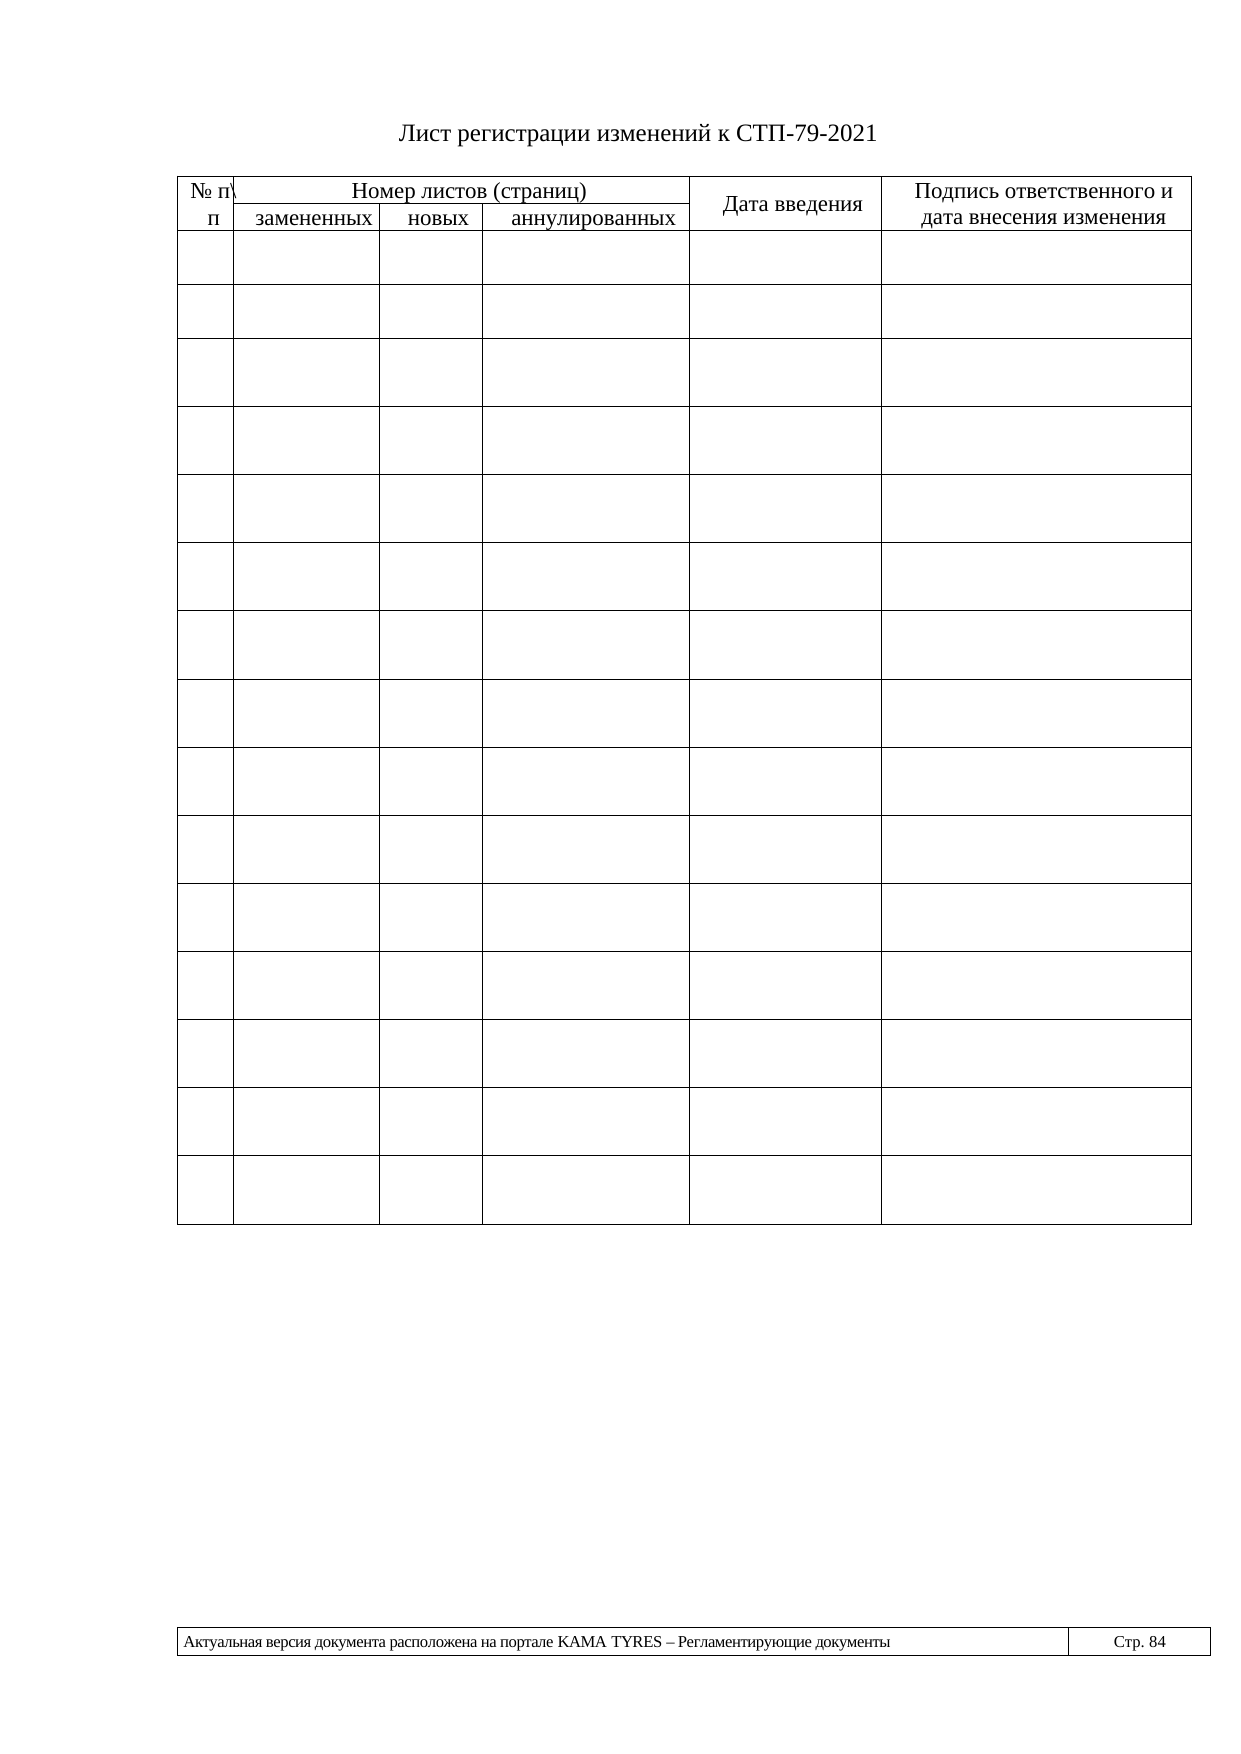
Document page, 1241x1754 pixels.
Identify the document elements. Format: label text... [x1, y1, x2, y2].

table_cell [483, 884, 689, 951]
table_cell [483, 231, 689, 284]
table_cell [483, 285, 689, 338]
table_cell [483, 475, 689, 542]
table_cell [483, 1020, 689, 1087]
table_cell [178, 884, 233, 951]
table_cell [380, 952, 482, 1019]
table_cell [882, 680, 1191, 747]
table_cell [690, 543, 881, 610]
table_cell [483, 680, 689, 747]
table_cell [483, 339, 689, 406]
table_cell [380, 1156, 482, 1223]
table_cell [380, 1020, 482, 1087]
table_cell [690, 1020, 881, 1087]
table_cell [234, 884, 379, 951]
table_cell [380, 816, 482, 883]
table_cell [234, 1088, 379, 1155]
table_cell [234, 748, 379, 815]
table_cell [882, 1088, 1191, 1155]
table_cell [178, 680, 233, 747]
table_cell [380, 680, 482, 747]
table_cell [178, 543, 233, 610]
table_cell [178, 1020, 233, 1087]
table_cell [690, 680, 881, 747]
table_cell [690, 816, 881, 883]
table_cell [380, 231, 482, 284]
table_cell [234, 543, 379, 610]
table_cell [380, 1088, 482, 1155]
table_cell новых [380, 204, 482, 230]
table_cell [380, 285, 482, 338]
table_header Номер листов (страниц) [234, 177, 689, 203]
table_cell замененных [234, 204, 379, 230]
table_cell [483, 816, 689, 883]
table_cell [234, 1156, 379, 1223]
table_cell [483, 748, 689, 815]
table_cell [690, 231, 881, 284]
table_cell [234, 339, 379, 406]
table_cell [882, 1156, 1191, 1223]
table_cell [882, 884, 1191, 951]
table_cell [178, 1088, 233, 1155]
table_cell [483, 1088, 689, 1155]
text Лист регистрации изменений к СТП-79-2021 [325, 118, 1167, 147]
table_cell [234, 680, 379, 747]
table_cell [178, 611, 233, 678]
table_cell [882, 1020, 1191, 1087]
table_cell [690, 475, 881, 542]
table_cell [882, 816, 1191, 883]
table_cell [380, 407, 482, 474]
table_cell [178, 339, 233, 406]
table_cell [690, 285, 881, 338]
table_cell [690, 339, 881, 406]
table_cell [380, 475, 482, 542]
table_cell [690, 407, 881, 474]
table_cell [483, 611, 689, 678]
table_cell [178, 748, 233, 815]
table_cell [882, 231, 1191, 284]
table_cell [234, 285, 379, 338]
table_cell [690, 884, 881, 951]
table_cell [690, 1088, 881, 1155]
table_header Дата введения [690, 177, 881, 230]
table_cell [234, 1020, 379, 1087]
table_cell [882, 543, 1191, 610]
table_cell [178, 475, 233, 542]
table_cell [882, 748, 1191, 815]
table_cell [234, 952, 379, 1019]
table_cell [690, 1156, 881, 1223]
table_cell [178, 407, 233, 474]
table_cell [882, 339, 1191, 406]
table_cell [380, 611, 482, 678]
table_cell [882, 952, 1191, 1019]
table_cell [483, 543, 689, 610]
table_cell [380, 748, 482, 815]
table_cell [234, 816, 379, 883]
table_cell [234, 407, 379, 474]
table_cell [178, 231, 233, 284]
table_cell [178, 952, 233, 1019]
table_cell [690, 611, 881, 678]
table_cell [234, 475, 379, 542]
table_header Подпись ответственного и дата внесения изменения [882, 177, 1191, 230]
table_cell [234, 611, 379, 678]
table_cell [690, 952, 881, 1019]
table_cell [380, 884, 482, 951]
table_header № п\п [178, 177, 233, 230]
table_cell [882, 475, 1191, 542]
table_cell [483, 952, 689, 1019]
table_cell [483, 407, 689, 474]
table_cell [380, 339, 482, 406]
table_cell [234, 231, 379, 284]
table_cell [178, 816, 233, 883]
table_cell [380, 543, 482, 610]
table_cell [882, 611, 1191, 678]
table_cell [178, 1156, 233, 1223]
table_cell аннулированных [483, 204, 689, 230]
table_cell [178, 285, 233, 338]
table_cell [483, 1156, 689, 1223]
table_cell [882, 285, 1191, 338]
table_cell [690, 748, 881, 815]
table_cell [882, 407, 1191, 474]
